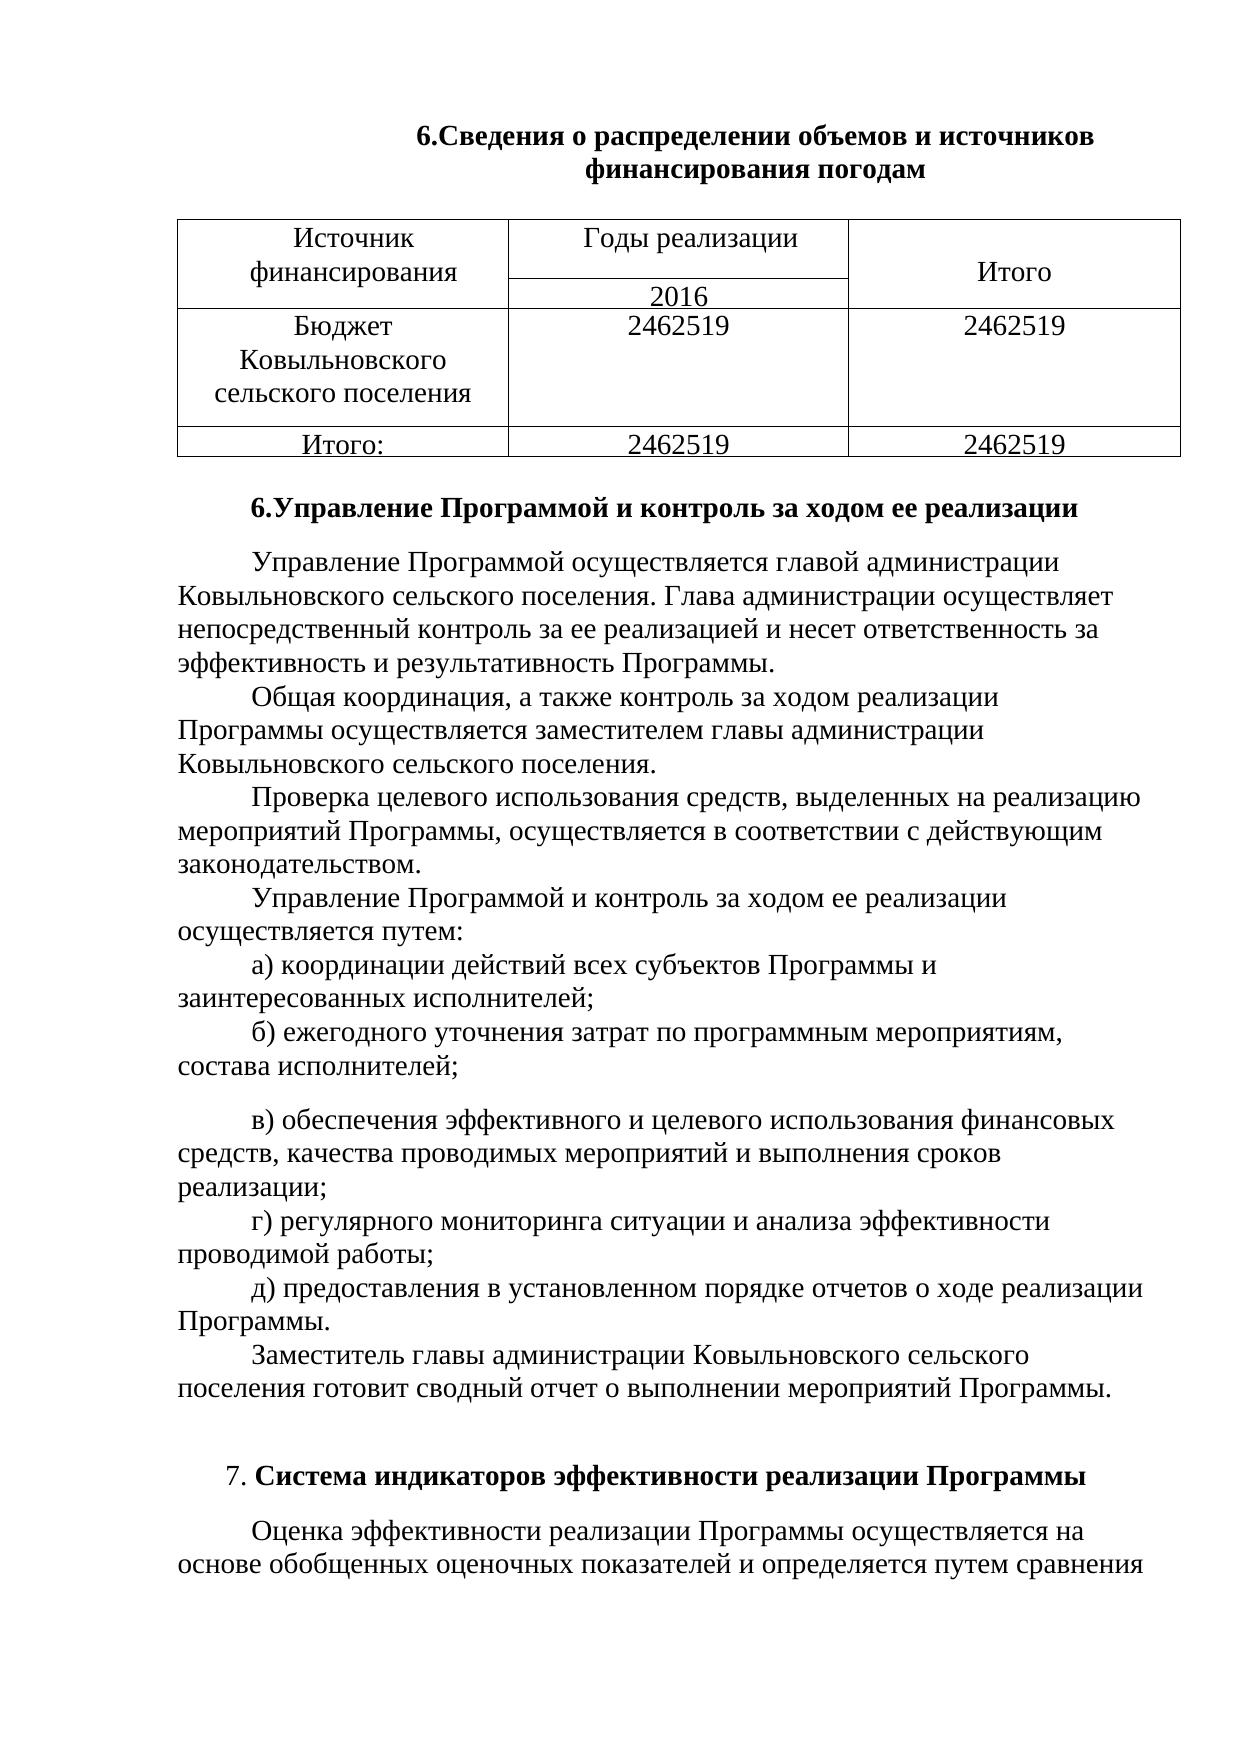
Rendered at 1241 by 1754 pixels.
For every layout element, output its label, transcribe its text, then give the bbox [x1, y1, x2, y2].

text Проверка целевого использования средств, выделенных на реализацию мероприятий Программы, осуществляется в соответствии с действующим законодательством. [177, 779, 1152, 880]
table_header Итого [849, 220, 1180, 307]
text б) ежегодного уточнения затрат по программным мероприятиям, состава исполнителей; [177, 1014, 1152, 1081]
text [177, 1513, 1152, 1580]
table_header Источник финансирования [178, 220, 508, 307]
text Управление Программой осуществляется главой администрации Ковыльновского сельского поселения. Глава администрации осуществляет непосредственный контроль за ее реализацией и несет ответственность за эффективность и результативность Программы. [177, 544, 1152, 679]
table_cell 2016 [509, 279, 848, 307]
text Заместитель главы администрации Ковыльновского сельского поселения готовит сводный отчет о выполнении мероприятий Программы. [177, 1337, 1152, 1404]
text Общая координация, а также контроль за ходом реализации Программы осуществляется заместителем главы администрации Ковыльновского сельского поселения. [177, 679, 1152, 779]
table_cell 2462519 [509, 309, 848, 426]
table_cell 2462519 [849, 309, 1180, 426]
table_cell Итого: [178, 427, 508, 456]
table_cell 2462519 [509, 427, 848, 456]
table_cell Бюджет Ковыльновского сельского поселения [178, 309, 508, 426]
table_cell 2462519 [849, 427, 1180, 456]
text 6.Сведения о распределении объемов и источников финансирования погодам [359, 118, 1152, 185]
text 6.Управление Программой и контроль за ходом ее реализации [177, 490, 1152, 524]
text д) предоставления в установленном порядке отчетов о ходе реализации Программы. [177, 1270, 1152, 1337]
list Система индикаторов эффективности реализации Программы [160, 1458, 1152, 1492]
text г) регулярного мониторинга ситуации и анализа эффективности проводимой работы; [177, 1203, 1152, 1270]
table_header Годы реализации [509, 220, 848, 278]
text а) координации действий всех субъектов Программы и заинтересованных исполнителей; [177, 947, 1152, 1014]
text в) обеспечения эффективного и целевого использования финансовых средств, качества проводимых мероприятий и выполнения сроков реализации; [177, 1102, 1152, 1203]
text Управление Программой и контроль за ходом ее реализации осуществляется путем: [177, 880, 1152, 947]
